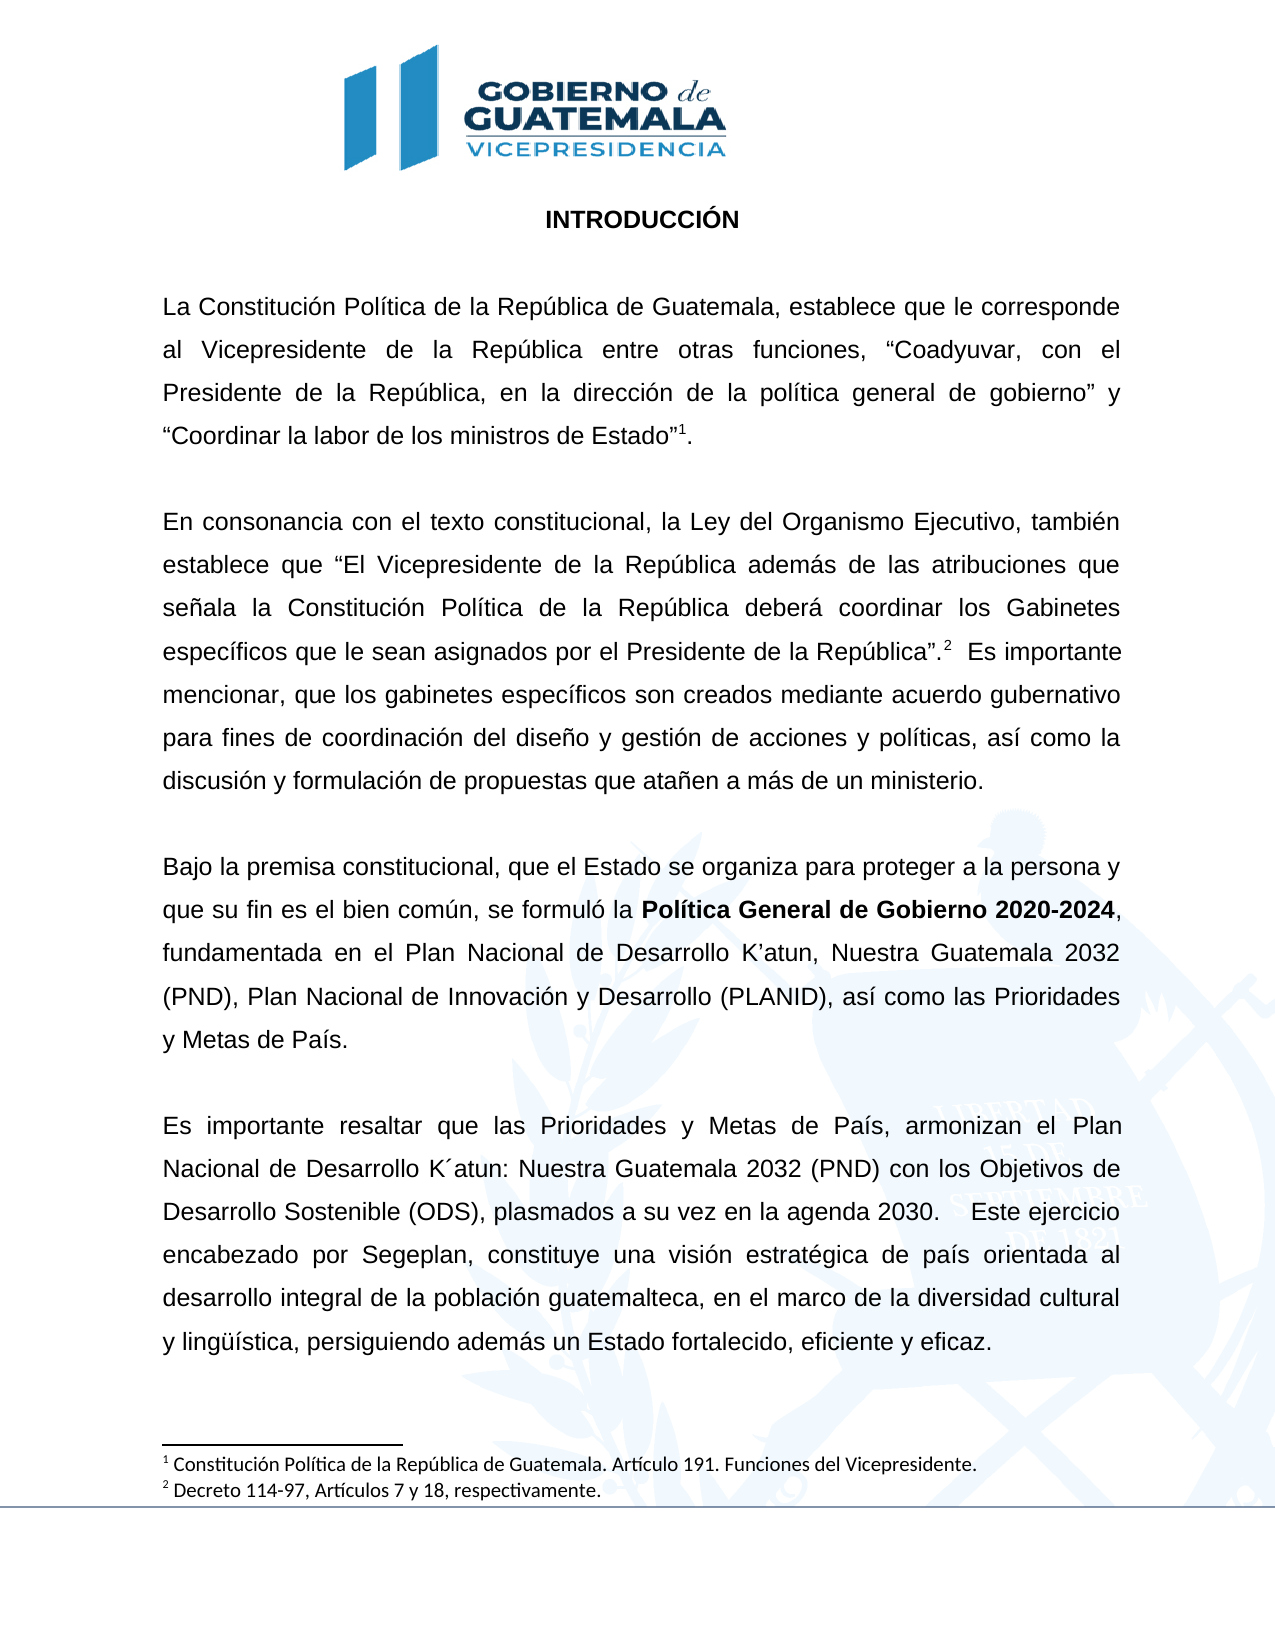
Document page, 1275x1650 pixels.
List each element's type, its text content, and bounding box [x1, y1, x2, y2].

text INTRODUCCIÓN [162, 205, 1122, 234]
picture [0, 0, 1275, 1648]
text Es importante resaltar que las Prioridades y Metas de País, armonizan el Plan Nacional de Desarrollo K´atun: Nuestra Guatemala 2032 (PND) con los Objetivos de Desarrollo Sostenible (ODS), plasmados a su vez en la agenda 2030. Este ejercicio encabezado por Segeplan, constituye una visión estratégica de país orientada al desarrollo integral de la población guatemalteca, en el marco de la diversidad cultural y lingüística, persiguiendo además un Estado fortalecido, eficiente y eficaz. [162, 1111, 1122, 1355]
text La Constitución Política de la República de Guatemala, establece que le corresponde al Vicepresidente de la República entre otras funciones, “Coadyuvar, con el Presidente de la República, en la dirección de la política general de gobierno” y “Coordinar la labor de los ministros de Estado”. [162, 291, 1122, 449]
text En consonancia con el texto constitucional, la Ley del Organismo Ejecutivo, también establece que “El Vicepresidente de la República además de las atribuciones que señala la Constitución Política de la República deberá coordinar los Gabinetes específicos que le sean asignados por el Presidente de la República”. Es importante mencionar, que los gabinetes específicos son creados mediante acuerdo gubernativo para fines de coordinación del diseño y gestión de acciones y políticas, así como la discusión y formulación de propuestas que atañen a más de un ministerio. [162, 507, 1122, 794]
text Bajo la premisa constitucional, que el Estado se organiza para proteger a la persona y que su fin es el bien común, se formuló la Política General de Gobierno 2020-2024, fundamentada en el Plan Nacional de Desarrollo K’atun, Nuestra Guatemala 2032 (PND), Plan Nacional de Innovación y Desarrollo (PLANID), así como las Prioridades y Metas de País. [162, 852, 1122, 1053]
